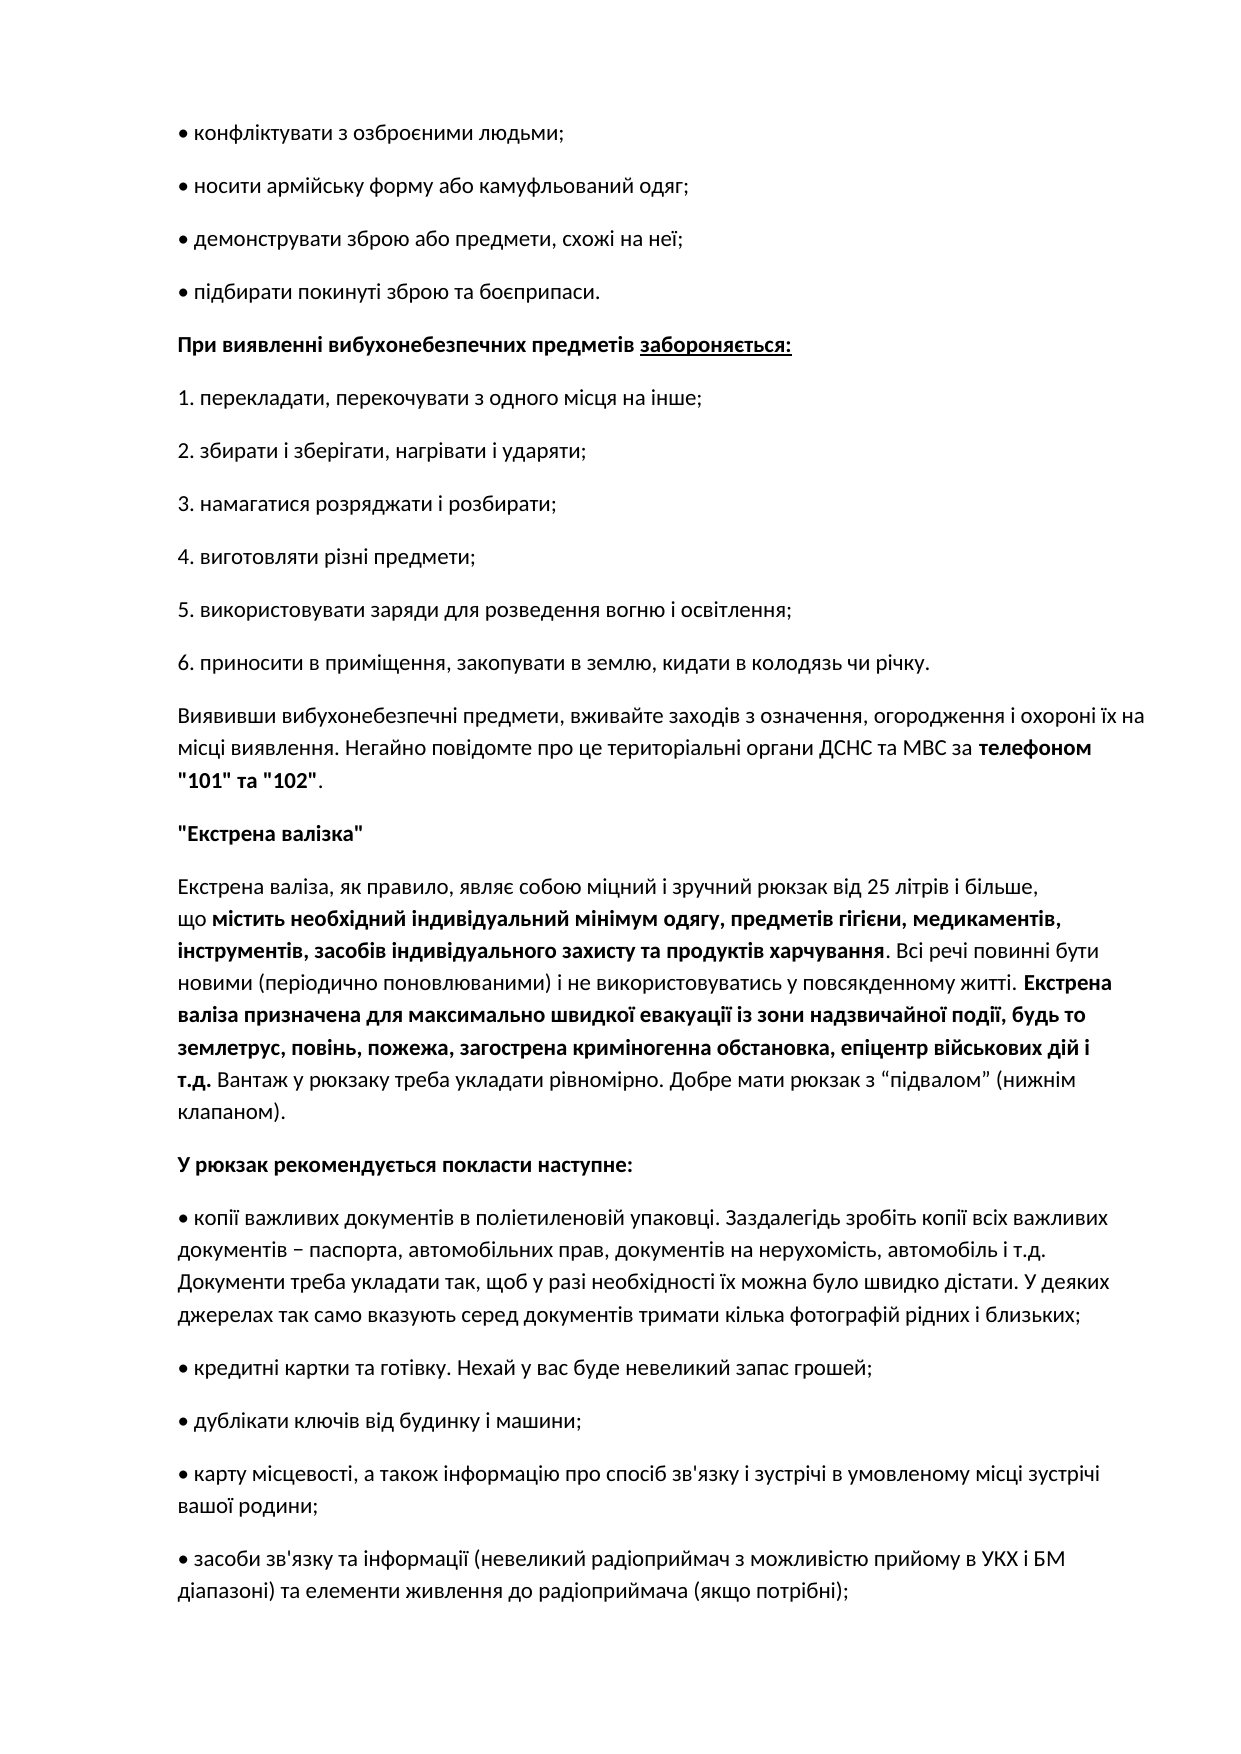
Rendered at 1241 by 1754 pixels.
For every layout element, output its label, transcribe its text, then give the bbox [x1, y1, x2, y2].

text Екстрена валіза, як правило, являє собою міцний і зручний рюкзак від 25 літрів і більше, що містить необхідний індивідуальний мінімум одягу, предметів гігієни, медикаментів, інструментів, засобів індивідуального захисту та продуктів харчування. Всі речі повинні бути новими (періодично поновлюваними) і не використовуватись у повсякденному житті. Екстрена валіза призначена для максимально швидкої евакуації із зони надзвичайної події, будь то землетрус, повінь, пожежа, загострена криміногенна обстановка, епіцентр військових дій і т.д. Вантаж у рюкзаку треба укладати рівномірно. Добре мати рюкзак з “підвалом” (нижнім клапаном). [177, 872, 1152, 1125]
text 1. перекладати, перекочувати з одного місця на інше; [177, 383, 1152, 411]
text 3. намагатися розряджати і розбирати; [177, 489, 1152, 517]
text 4. виготовляти різні предмети; [177, 542, 1152, 570]
text • копії важливих документів в поліетиленовій упаковці. Заздалегідь зробіть копії всіх важливих документів − паспорта, автомобільних прав, документів на нерухомість, автомобіль і т.д. Документи треба укладати так, щоб у разі необхідності їх можна було швидко дістати. У деяких джерелах так само вказують серед документів тримати кілька фотографій рідних і близьких; [177, 1203, 1152, 1328]
text • карту місцевості, а також інформацію про спосіб зв'язку і зустрічі в умовленому місці зустрічі вашої родини; [177, 1459, 1152, 1519]
text "Екстрена валізка" [177, 819, 1152, 847]
text • підбирати покинуті зброю та боєприпаси. [177, 277, 1152, 305]
text • засоби зв'язку та інформації (невеликий радіоприймач з можливістю прийому в УКХ і БМ діапазоні) та елементи живлення до радіоприймача (якщо потрібні); [177, 1544, 1152, 1604]
text • кредитні картки та готівку. Нехай у вас буде невеликий запас грошей; [177, 1353, 1152, 1381]
text • демонструвати зброю або предмети, схожі на неї; [177, 224, 1152, 252]
text • носити армійську форму або камуфльований одяг; [177, 171, 1152, 199]
text 5. використовувати заряди для розведення вогню і освітлення; [177, 595, 1152, 623]
text 6. приносити в приміщення, закопувати в землю, кидати в колодязь чи річку. [177, 648, 1152, 676]
text • конфліктувати з озброєними людьми; [177, 118, 1152, 146]
text Виявивши вибухонебезпечні предмети, вживайте заходів з означення, огородження і охороні їх на місці виявлення. Негайно повідомте про це територіальні органи ДСНС та МВС за телефоном "101" та "102". [177, 701, 1152, 794]
text • дублікати ключів від будинку і машини; [177, 1406, 1152, 1434]
text При виявленні вибухонебезпечних предметів забороняється: [177, 330, 1152, 358]
text 2. збирати і зберігати, нагрівати і ударяти; [177, 436, 1152, 464]
text У рюкзак рекомендується покласти наступне: [177, 1150, 1152, 1178]
